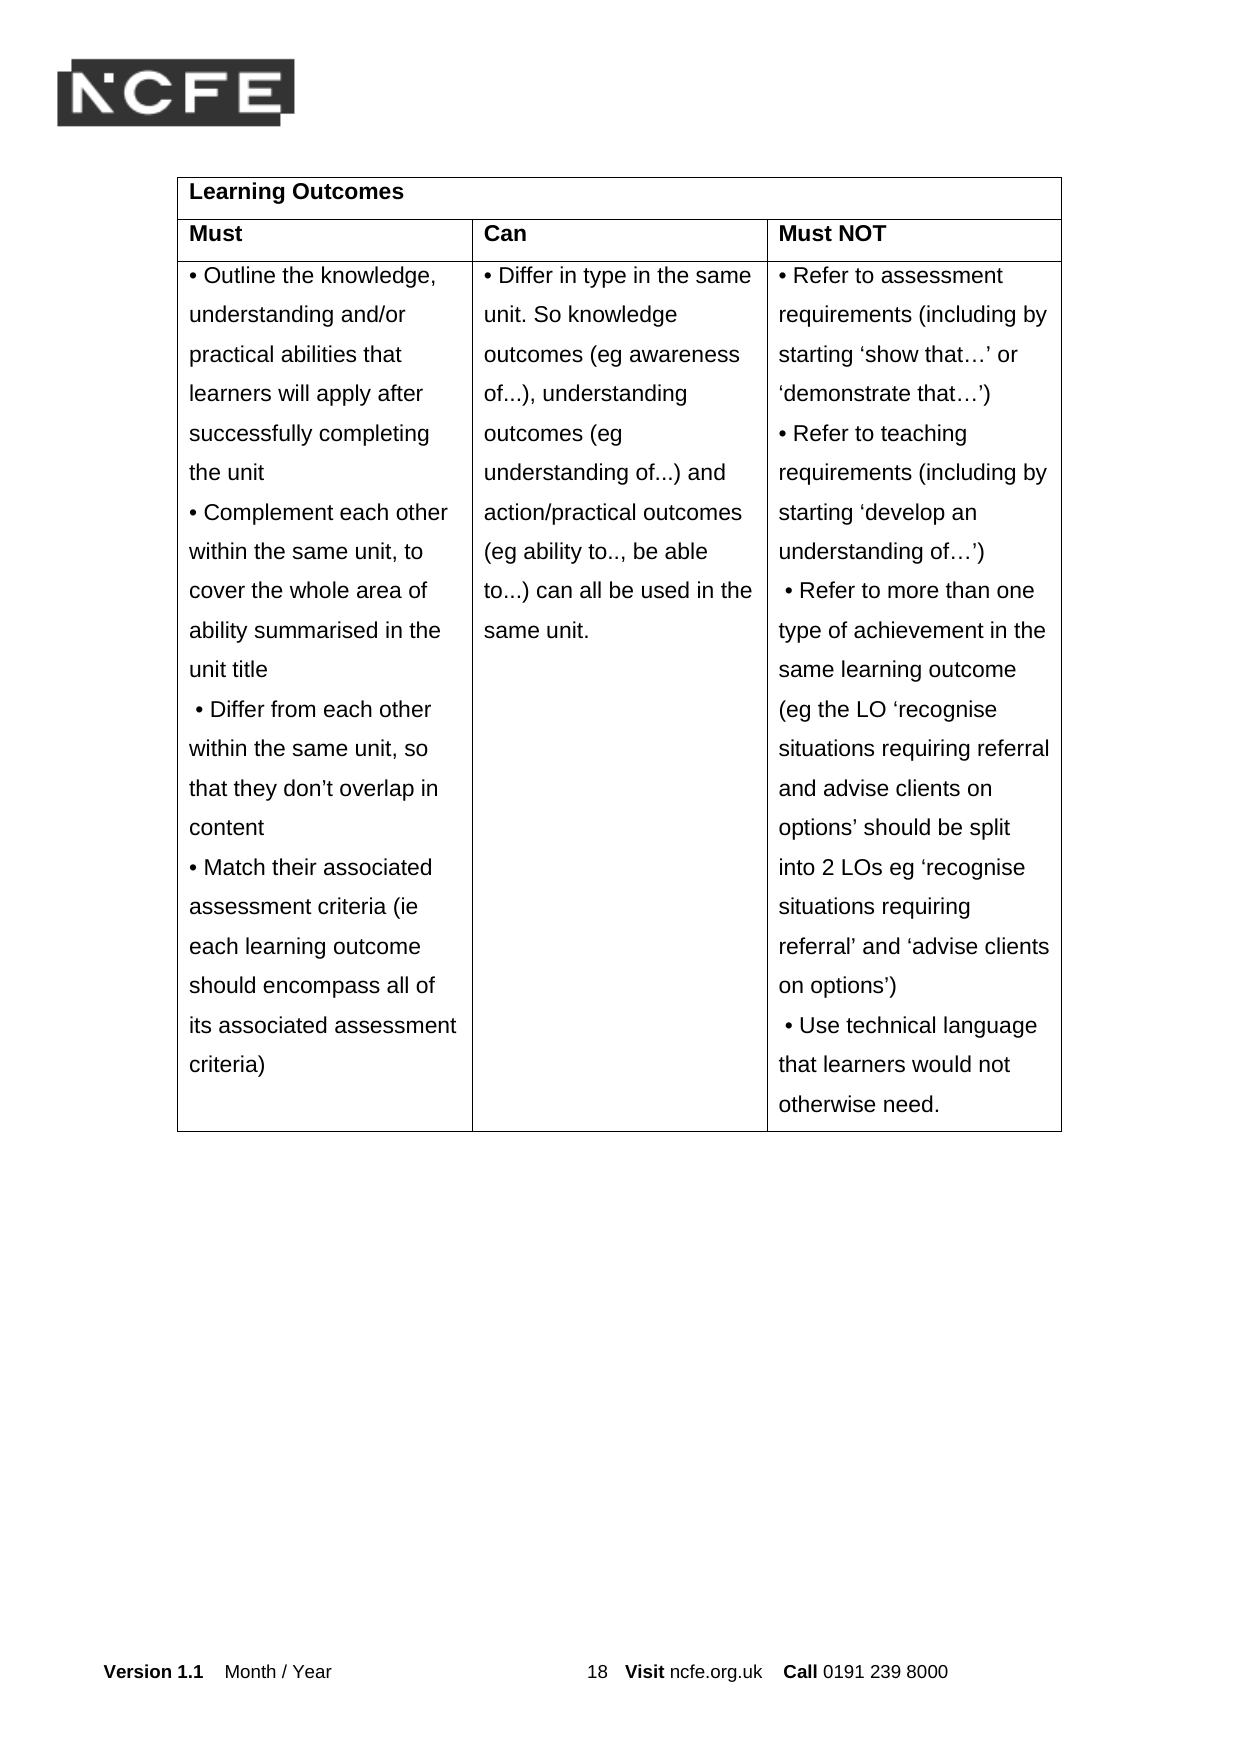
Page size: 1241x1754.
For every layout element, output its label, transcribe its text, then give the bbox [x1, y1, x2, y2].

table_cell • Outline the knowledge, understanding and/or practical abilities that learners will apply after successfully completing the unit • Complement each other within the same unit, to cover the whole area of ability summarised in the unit title • Differ from each other within the same unit, so that they don’t overlap in content • Match their associated assessment criteria (ie each learning outcome should encompass all of its associated assessment criteria) [178, 262, 472, 1131]
table_header Learning Outcomes [178, 178, 1061, 219]
table_cell Must [178, 220, 472, 261]
table_cell • Differ in type in the same unit. So knowledge outcomes (eg awareness of...), understanding outcomes (eg understanding of...) and action/practical outcomes (eg ability to.., be able to...) can all be used in the same unit. [473, 262, 767, 1131]
table_cell Can [473, 220, 767, 261]
table_cell • Refer to assessment requirements (including by starting ‘show that…’ or ‘demonstrate that…’) • Refer to teaching requirements (including by starting ‘develop an understanding of…’) • Refer to more than one type of achievement in the same learning outcome (eg the LO ‘recognise situations requiring referral and advise clients on options’ should be split into 2 LOs eg ‘recognise situations requiring referral’ and ‘advise clients on options’) • Use technical language that learners would not otherwise need. [768, 262, 1061, 1131]
table_cell Must NOT [768, 220, 1061, 261]
